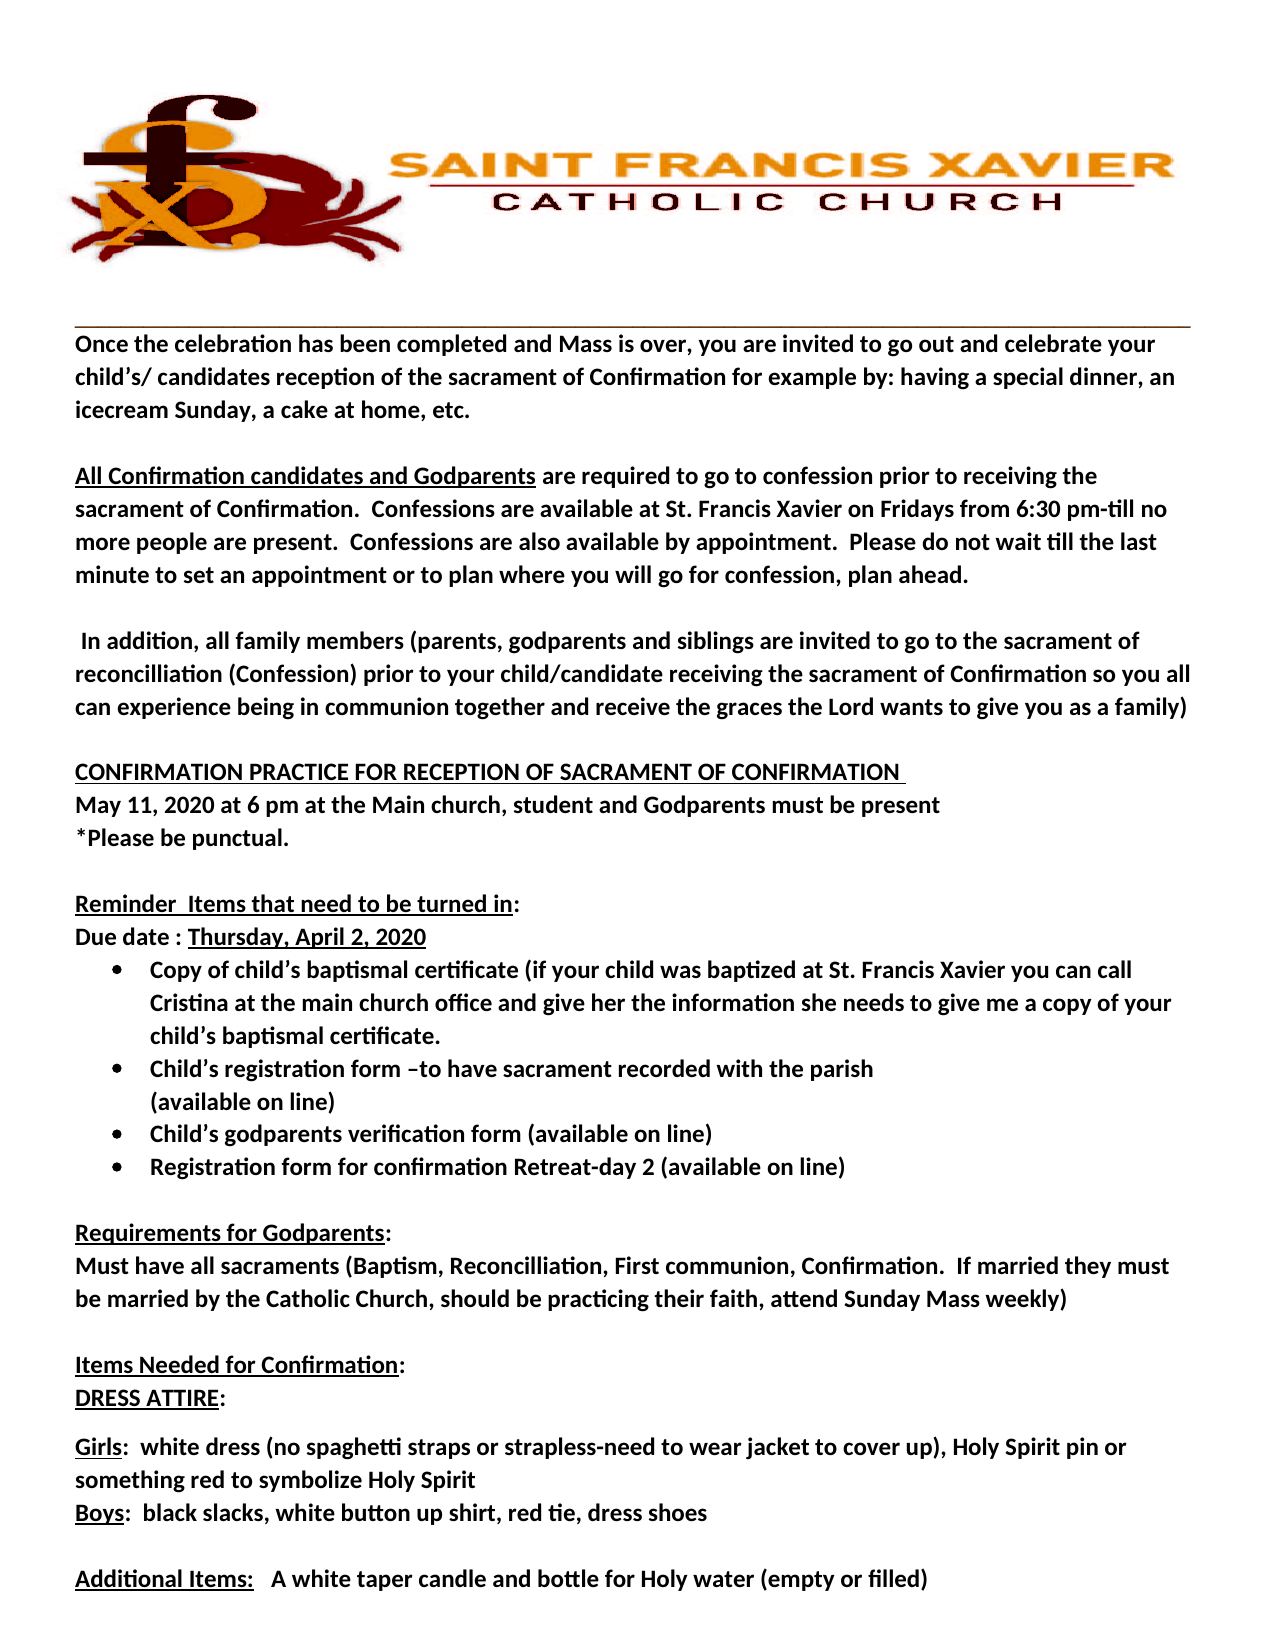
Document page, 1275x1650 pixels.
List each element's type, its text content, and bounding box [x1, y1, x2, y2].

text Items Needed for Confirmation: [75, 1349, 1200, 1379]
list Child’s registration form –to have sacrament recorded with the parish [112, 1053, 1200, 1083]
list (available on line) [150, 1086, 1200, 1116]
text Additional Items: A white taper candle and bottle for Holy water (empty or filled) [75, 1563, 1200, 1594]
picture [18, 75, 1218, 272]
text Reminder Items that need to be turned in: [75, 888, 1200, 919]
text Requirements for Godparents: [75, 1217, 1200, 1248]
text May 11, 2020 at 6 pm at the Main church, student and Godparents must be present [75, 789, 1200, 820]
text Once the celebration has been completed and Mass is over, you are invited to go out and celebrate your child’s/ candidates reception of the sacrament of Confirmation for example by: having a special dinner, an icecream Sunday, a cake at home, etc. [75, 328, 1200, 425]
text All Confirmation candidates and Godparents are required to go to confession prior to receiving the sacrament of Confirmation. Confessions are available at St. Francis Xavier on Fridays from 6:30 pm-till no more people are present. Confessions are also available by appointment. Please do not wait till the last minute to set an appointment or to plan where you will go for confession, plan ahead. [75, 460, 1200, 589]
text In addition, all family members (parents, godparents and siblings are invited to go to the sacrament of reconcilliation (Confession) prior to your child/candidate receiving the sacrament of Confirmation so you all can experience being in communion together and receive the graces the Lord wants to give you as a family) [75, 625, 1200, 721]
list Child’s godparents verification form (available on line) [112, 1118, 1200, 1149]
text CONFIRMATION PRACTICE FOR RECEPTION OF SACRAMENT OF CONFIRMATION [75, 756, 1200, 787]
text Due date : Thursday, April 2, 2020 [75, 921, 1200, 952]
text Girls: white dress (no spaghetti straps or strapless-need to wear jacket to cover up), Holy Spirit pin or something red to symbolize Holy Spirit [75, 1431, 1200, 1495]
text Boys: black slacks, white button up shirt, red tie, dress shoes [75, 1497, 1200, 1528]
list Registration form for confirmation Retreat-day 2 (available on line) [112, 1151, 1200, 1182]
text *Please be punctual. [75, 822, 1200, 853]
text Must have all sacraments (Baptism, Reconcilliation, First communion, Confirmation. If married they must be married by the Catholic Church, should be practicing their faith, attend Sunday Mass weekly) [75, 1250, 1200, 1314]
text DRESS ATTIRE: [75, 1382, 1200, 1412]
list Copy of child’s baptismal certificate (if your child was baptized at St. Francis Xavier you can call Cristina at the main church office and give her the information she needs to give me a copy of your child’s baptismal certificate. [112, 954, 1200, 1050]
